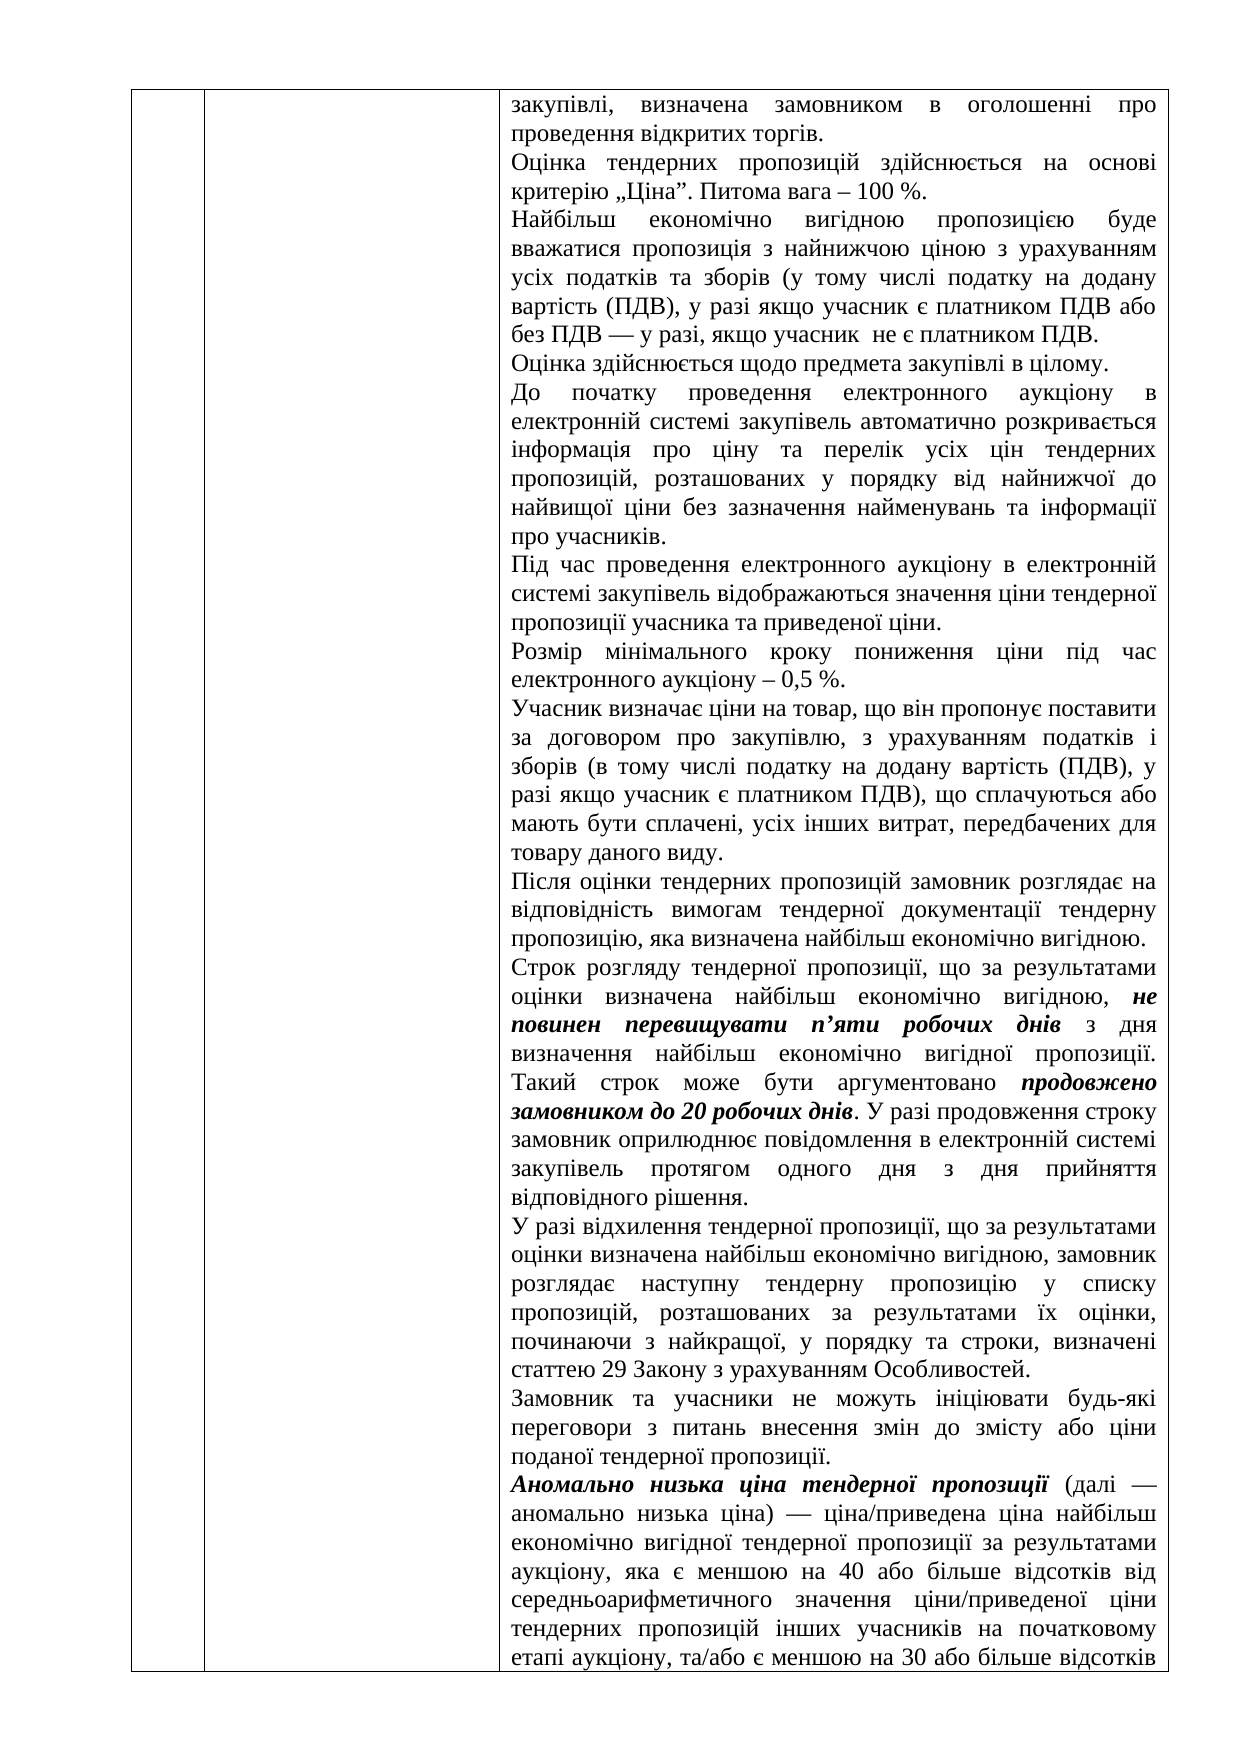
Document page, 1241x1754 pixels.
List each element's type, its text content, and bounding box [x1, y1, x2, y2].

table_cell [205, 90, 499, 1671]
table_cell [500, 90, 1168, 1671]
table_cell 1 [132, 90, 204, 1671]
